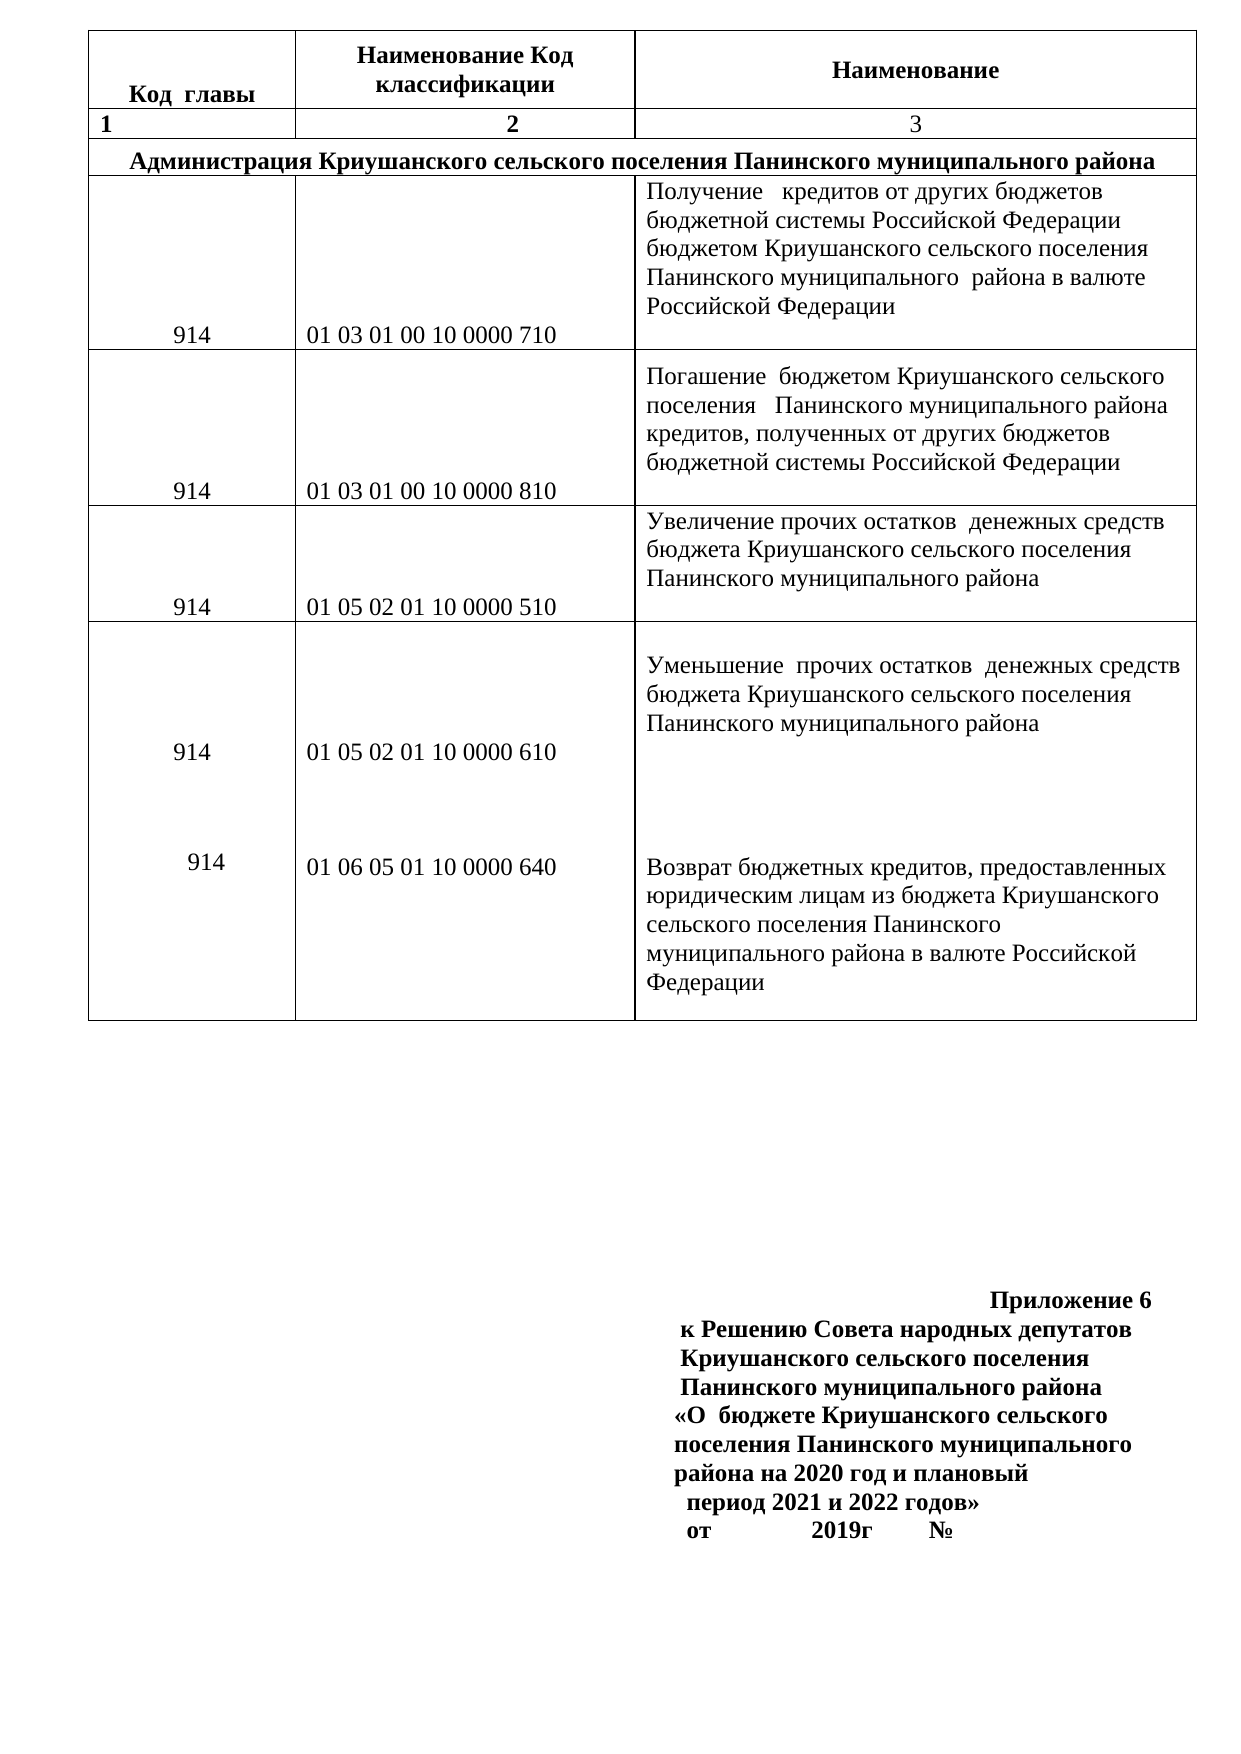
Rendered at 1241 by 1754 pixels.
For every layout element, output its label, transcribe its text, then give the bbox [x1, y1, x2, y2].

table_cell Погашение бюджетом Криушанского сельского поселения Панинского муниципального района кредитов, полученных от других бюджетов бюджетной системы Российской Федерации [636, 350, 1196, 505]
table_cell 01 05 02 01 10 0000 510 [296, 506, 634, 621]
table_cell 1 [89, 109, 295, 137]
table_cell 01 03 01 00 10 0000 810 [296, 350, 634, 505]
table_cell Увеличение прочих остатков денежных средств бюджета Криушанского сельского поселения Панинского муниципального района [636, 506, 1196, 621]
table_cell Получение кредитов от других бюджетов бюджетной системы Российской Федерации бюджетом Криушанского сельского поселения Панинского муниципального района в валюте Российской Федерации [636, 176, 1196, 348]
text Приложение 6 [177, 1285, 1152, 1314]
table_cell 914 [89, 350, 295, 505]
table_cell 914 [89, 176, 295, 348]
table_header Наименование Код классификации [296, 31, 634, 108]
table_header Наименование [636, 31, 1196, 108]
table_header к Решению Совета народных депутатов Криушанского сельского поселения Панинского муниципального района [613, 1314, 1152, 1400]
table_cell 01 05 02 01 10 0000 610 [296, 622, 634, 766]
table_cell 914 [89, 506, 295, 621]
table_cell Администрация Криушанского сельского поселения Панинского муниципального района [89, 139, 1196, 175]
table_cell Уменьшение прочих остатков денежных средств бюджета Криушанского сельского поселения Панинского муниципального района [636, 622, 1196, 766]
table_cell «О бюджете Криушанского сельского поселения Панинского муниципального района на 2020 год и плановый период 2021 и 2022 годов» от 2019г № [613, 1400, 1152, 1568]
table_cell 01 03 01 00 10 0000 710 [296, 176, 634, 348]
table_cell 01 06 05 01 10 0000 640 [296, 766, 634, 1020]
table_cell 2 [296, 109, 634, 137]
table_cell 3 [636, 109, 1196, 137]
table_cell 914 [89, 622, 295, 766]
table_cell 914 [89, 766, 295, 1020]
table_cell Возврат бюджетных кредитов, предоставленных юридическим лицам из бюджета Криушанского сельского поселения Панинского муниципального района в валюте Российской Федерации [636, 766, 1196, 1020]
table_header Код главы [89, 31, 295, 108]
